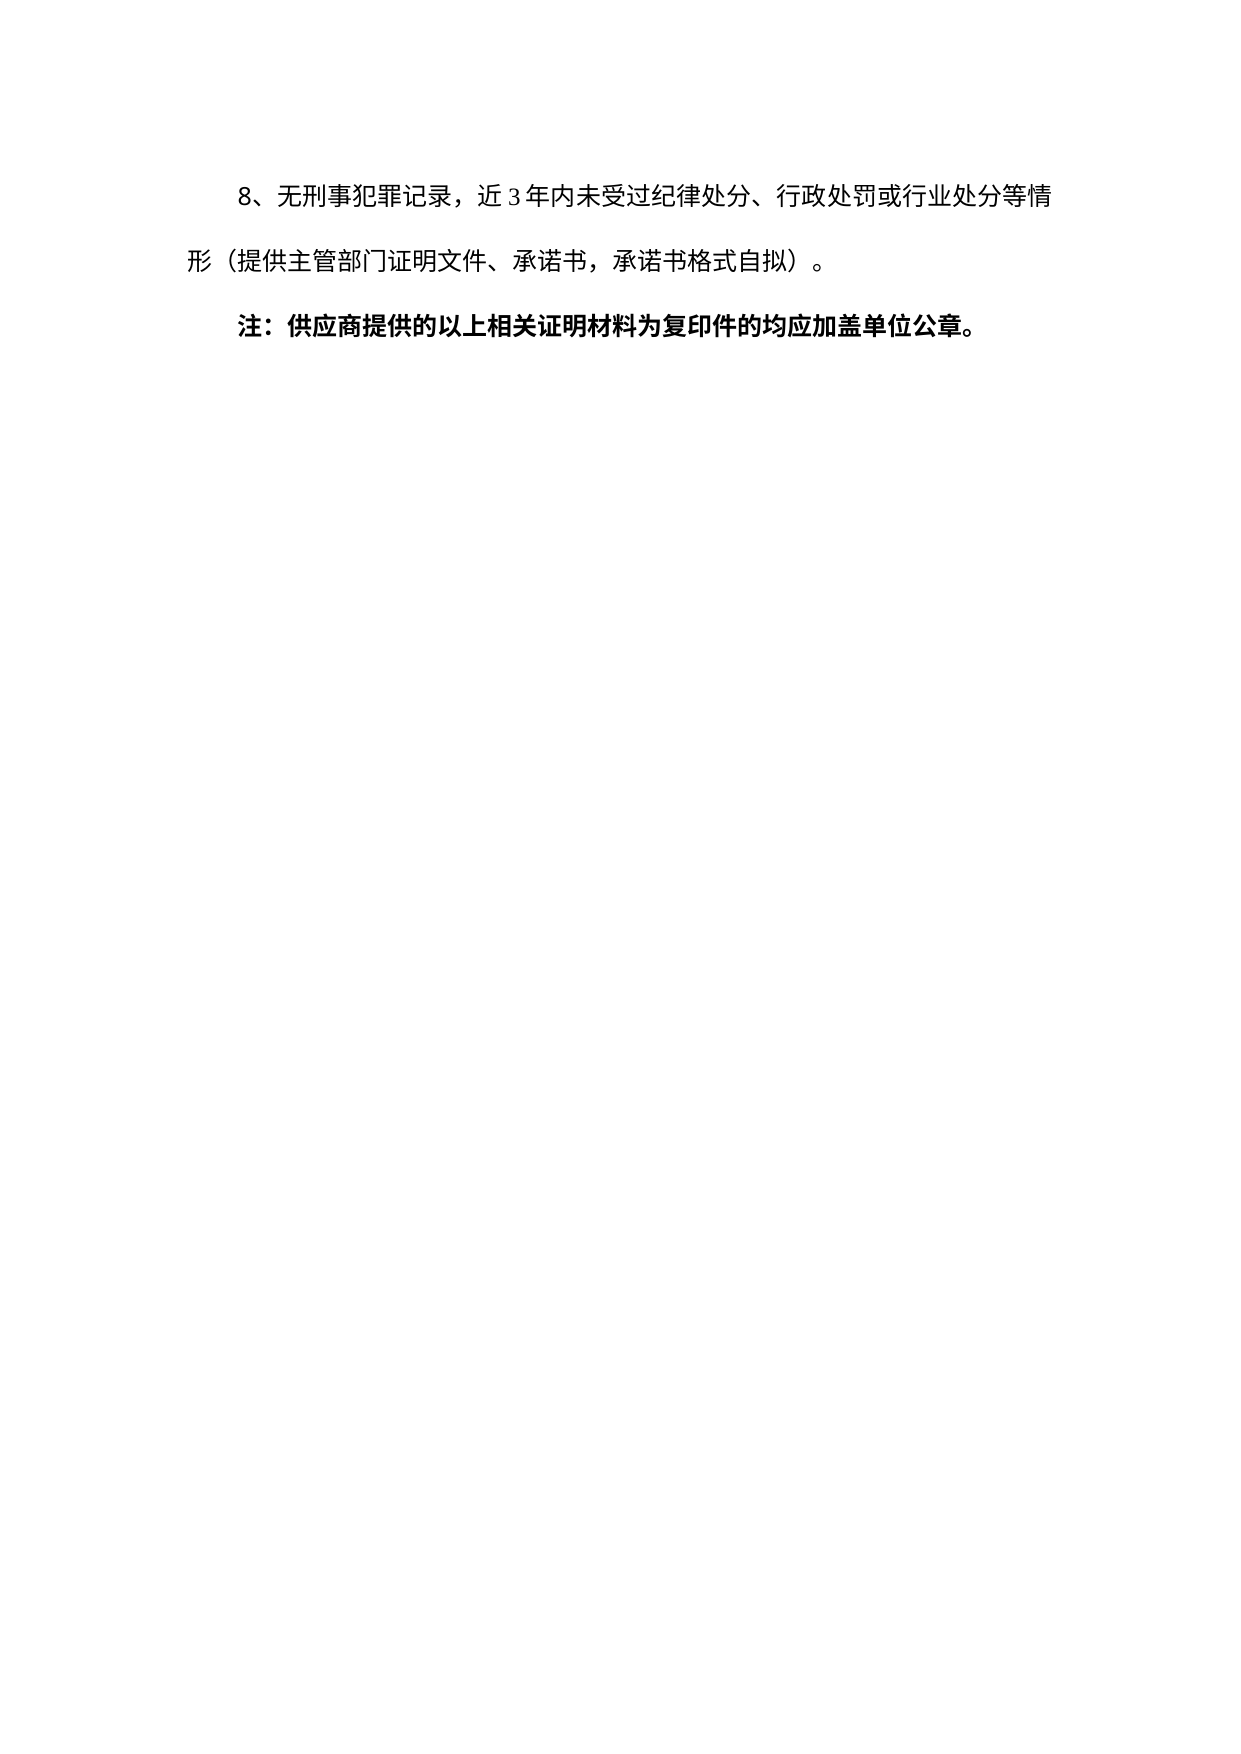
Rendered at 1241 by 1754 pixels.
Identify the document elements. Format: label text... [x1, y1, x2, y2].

text 8、无刑事犯罪记录，近3年内未受过纪律处分、行政处罚或行业处分等情形（提供主管部门证明文件、承诺书，承诺书格式自拟）。 [187, 162, 1053, 292]
text 注：供应商提供的以上相关证明材料为复印件的均应加盖单位公章。 [187, 292, 1053, 357]
